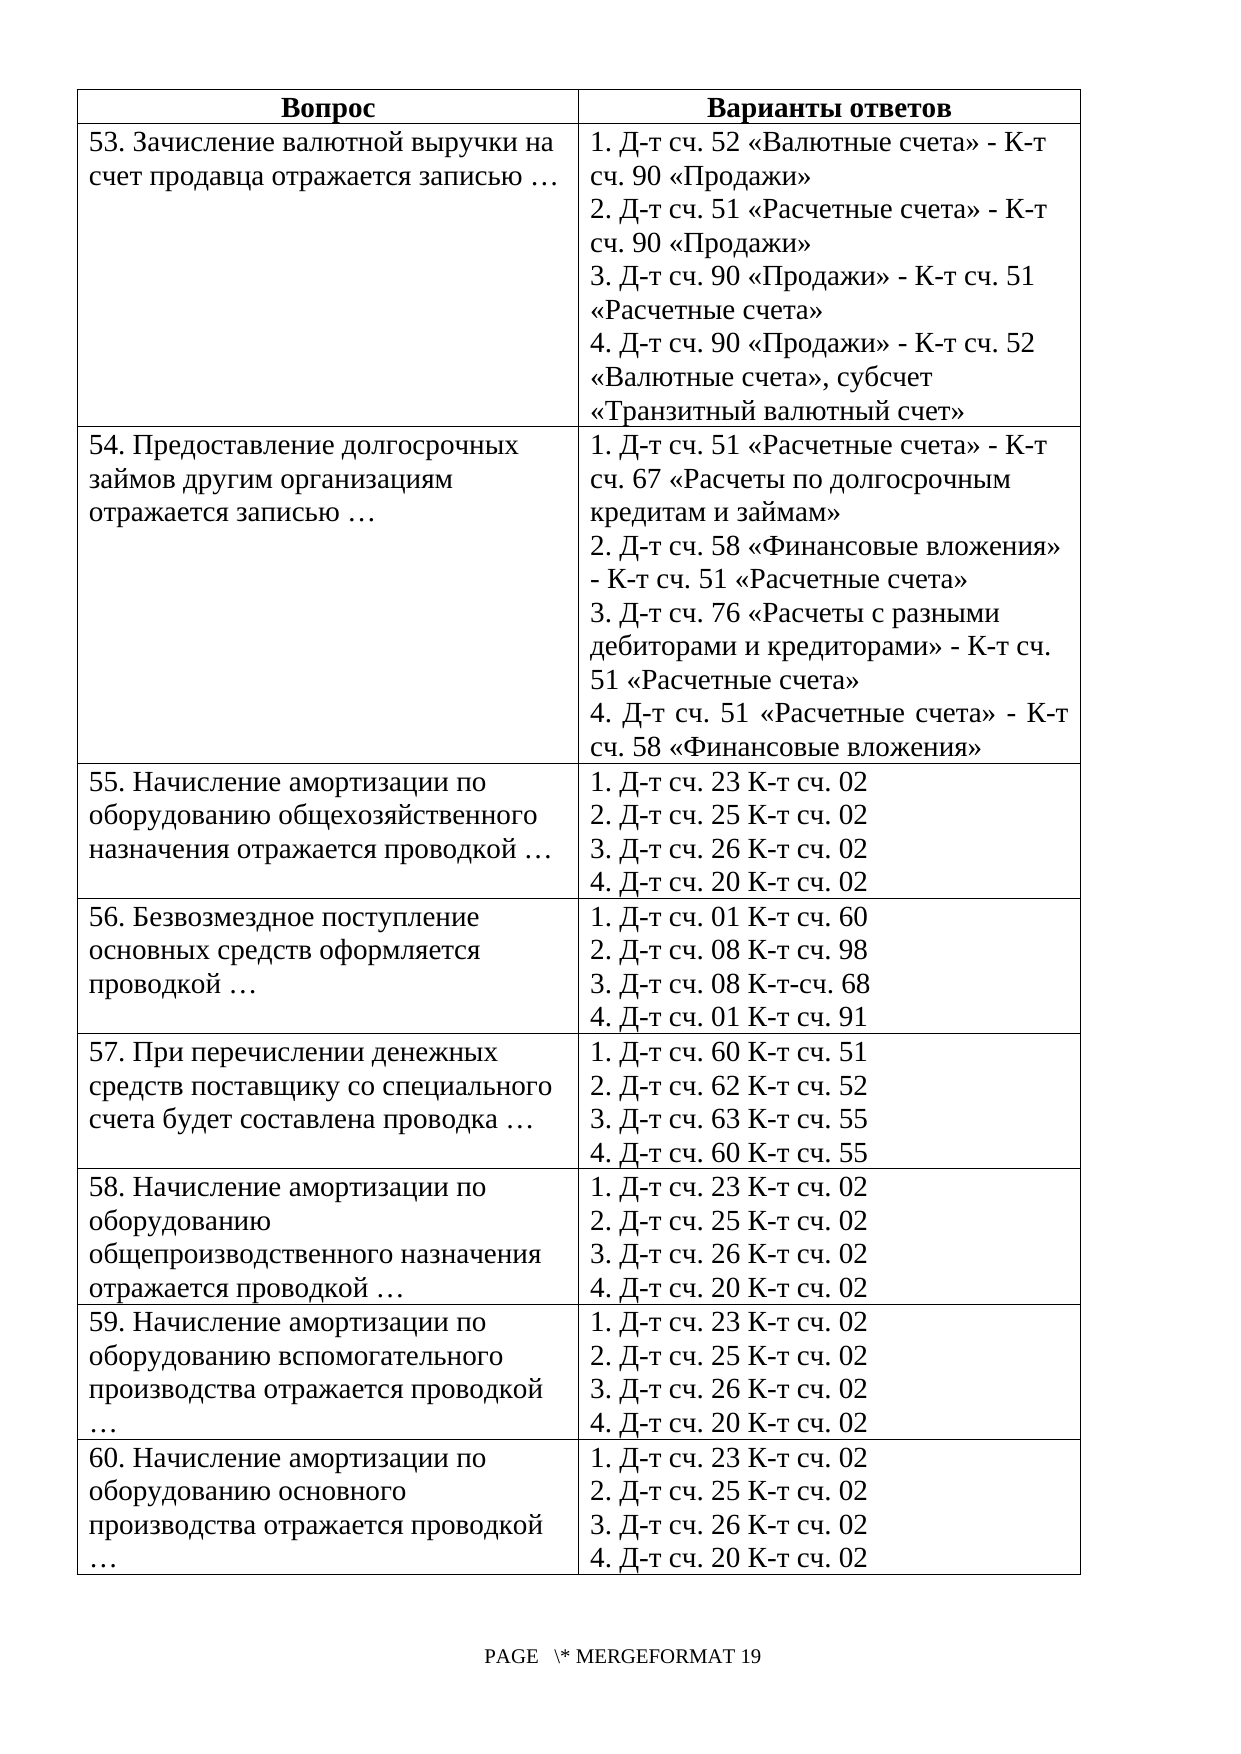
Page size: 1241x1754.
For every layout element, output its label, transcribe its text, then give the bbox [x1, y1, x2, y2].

table_cell 57. При перечислении денежных средств поставщику со специального счета будет составлена проводка … [78, 1034, 578, 1168]
table_cell 56. Безвозмездное поступление основных средств оформляется проводкой … [78, 899, 578, 1033]
table_cell 59. Начисление амортизации по оборудованию вспомогательного производства отражается проводкой … [78, 1305, 578, 1439]
table_cell 53. Зачисление валютной выручки на счет продавца отражается записью … [78, 124, 578, 426]
table_cell 1. Д-т сч. 01 К-т сч. 60 2. Д-т сч. 08 К-т сч. 98 3. Д-т сч. 08 К-т-сч. 68 4. Д-т сч. 01 К-т сч. 91 [579, 899, 1080, 1033]
table_header Варианты ответов [579, 90, 1080, 123]
table_cell 1. Д-т сч. 23 К-т сч. 02 2. Д-т сч. 25 К-т сч. 02 3. Д-т сч. 26 К-т сч. 02 4. Д-т сч. 20 К-т сч. 02 [579, 764, 1080, 898]
table_cell 1. Д-т сч. 23 К-т сч. 02 2. Д-т сч. 25 К-т сч. 02 3. Д-т сч. 26 К-т сч. 02 4. Д-т сч. 20 К-т сч. 02 [579, 1440, 1080, 1574]
table_cell 60. Начисление амортизации по оборудованию основного производства отражается проводкой … [78, 1440, 578, 1574]
table_header Вопрос [78, 90, 578, 123]
table_cell 1. Д-т сч. 52 «Валютные счета» - К-т сч. 90 «Продажи» 2. Д-т сч. 51 «Расчетные счета» - К-т сч. 90 «Продажи» 3. Д-т сч. 90 «Продажи» - К-т сч. 51 «Расчетные счета» 4. Д-т сч. 90 «Продажи» - К-т сч. 52 «Валютные счета», субсчет «Транзитный валютный счет» [579, 124, 1080, 426]
table_cell 1. Д-т сч. 23 К-т сч. 02 2. Д-т сч. 25 К-т сч. 02 3. Д-т сч. 26 К-т сч. 02 4. Д-т сч. 20 К-т сч. 02 [579, 1169, 1080, 1303]
table_cell 1. Д-т сч. 23 К-т сч. 02 2. Д-т сч. 25 К-т сч. 02 3. Д-т сч. 26 К-т сч. 02 4. Д-т сч. 20 К-т сч. 02 [579, 1305, 1080, 1439]
table_cell 1. Д-т сч. 60 К-т сч. 51 2. Д-т сч. 62 К-т сч. 52 3. Д-т сч. 63 К-т сч. 55 4. Д-т сч. 60 К-т сч. 55 [579, 1034, 1080, 1168]
table_cell 55. Начисление амортизации по оборудованию общехозяйственного назначения отражается проводкой … [78, 764, 578, 898]
table_cell 1. Д-т сч. 51 «Расчетные счета» - К-т сч. 67 «Расчеты по долгосрочным кредитам и займам» 2. Д-т сч. 58 «Финансовые вложения» - К-т сч. 51 «Расчетные счета» 3. Д-т сч. 76 «Расчеты с разными дебиторами и кредиторами» - К-т сч. 51 «Расчетные счета» 4. Д-т сч. 51 «Расчетные счета» - К-т сч. 58 «Финансовые вложения» [579, 427, 1080, 763]
table_cell 58. Начисление амортизации по оборудованию общепроизводственного назначения отражается проводкой … [78, 1169, 578, 1303]
table_cell 54. Предоставление долгосрочных займов другим организациям отражается записью … [78, 427, 578, 763]
